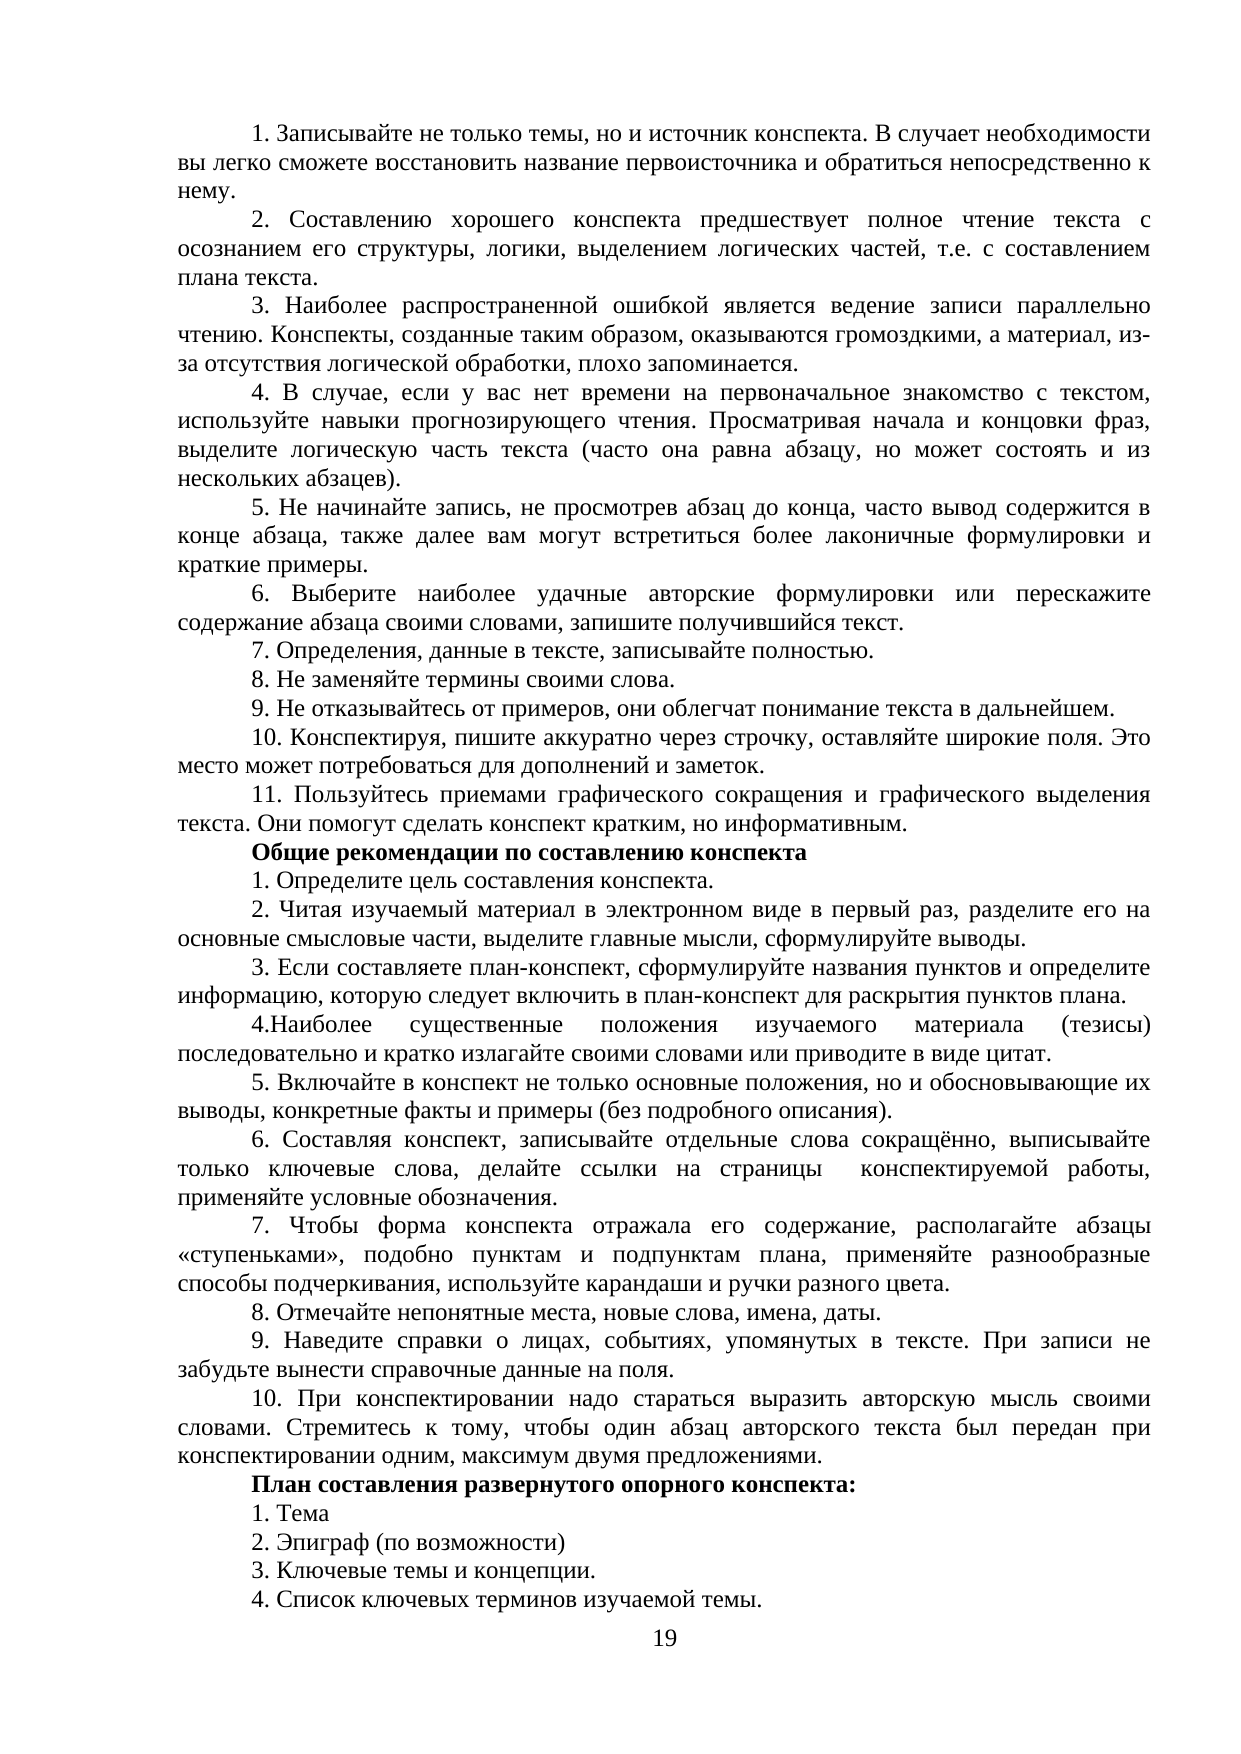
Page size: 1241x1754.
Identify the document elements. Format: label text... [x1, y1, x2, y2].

text 6. Составляя конспект, записывайте отдельные слова сокращённо, выписывайте только ключевые слова, делайте ссылки на страницы конспектируемой работы, применяйте условные обозначения. [177, 1124, 1152, 1211]
text 9. Наведите справки о лицах, событиях, упомянутых в тексте. При записи не забудьте вынести справочные данные на поля. [177, 1326, 1152, 1383]
text Общие рекомендации по составлению конспекта [177, 837, 1152, 866]
text 5. Включайте в конспект не только основные положения, но и обосновывающие их выводы, конкретные факты и примеры (без подробного описания). [177, 1067, 1152, 1124]
text 2. Эпиграф (по возможности) [177, 1527, 1152, 1556]
text 6. Выберите наиболее удачные авторские формулировки или перескажите содержание абзаца своими словами, запишите получившийся текст. [177, 578, 1152, 636]
text 4. В случае, если у вас нет времени на первоначальное знакомство с текстом, используйте навыки прогнозирующего чтения. Просматривая начала и концовки фраз, выделите логическую часть текста (часто она равна абзацу, но может состоять и из нескольких абзацев). [177, 377, 1152, 492]
text План составления развернутого опорного конспекта: [177, 1469, 1152, 1498]
text 5. Не начинайте запись, не просмотрев абзац до конца, часто вывод содержится в конце абзаца, также далее вам могут встретиться более лаконичные формулировки и краткие примеры. [177, 492, 1152, 578]
text 9. Не отказывайтесь от примеров, они облегчат понимание текста в дальнейшем. [177, 693, 1152, 722]
text 3. Ключевые темы и концепции. [177, 1556, 1152, 1584]
text 7. Определения, данные в тексте, записывайте полностью. [177, 636, 1152, 664]
text 2. Читая изучаемый материал в электронном виде в первый раз, разделите его на основные смысловые части, выделите главные мысли, сформулируйте выводы. [177, 894, 1152, 952]
text 1. Записывайте не только темы, но и источник конспекта. В случает необходимости вы легко сможете восстановить название первоисточника и обратиться непосредственно к нему. [177, 118, 1152, 204]
text 4. Список ключевых терминов изучаемой темы. [177, 1584, 1152, 1613]
text 10. При конспектировании надо стараться выразить авторскую мысль своими словами. Стремитесь к тому, чтобы один абзац авторского текста был передан при конспектировании одним, максимум двумя предложениями. [177, 1383, 1152, 1469]
text 3. Если составляете план-конспект, сформулируйте названия пунктов и определите информацию, которую следует включить в план-конспект для раскрытия пунктов плана. [177, 952, 1152, 1009]
text 1. Тема [177, 1498, 1152, 1527]
text 10. Конспектируя, пишите аккуратно через строчку, оставляйте широкие поля. Это место может потребоваться для дополнений и заметок. [177, 722, 1152, 779]
text 2. Составлению хорошего конспекта предшествует полное чтение текста с осознанием его структуры, логики, выделением логических частей, т.е. с составлением плана текста. [177, 204, 1152, 291]
text 3. Наиболее распространенной ошибкой является ведение записи параллельно чтению. Конспекты, созданные таким образом, оказываются громоздкими, а материал, из-за отсутствия логической обработки, плохо запоминается. [177, 291, 1152, 377]
text 11. Пользуйтесь приемами графического сокращения и графического выделения текста. Они помогут сделать конспект кратким, но информативным. [177, 779, 1152, 837]
text 4.Наиболее существенные положения изучаемого материала (тезисы) последовательно и кратко излагайте своими словами или приводите в виде цитат. [177, 1009, 1152, 1067]
text 1. Определите цель составления конспекта. [177, 866, 1152, 894]
text 8. Не заменяйте термины своими слова. [177, 664, 1152, 693]
text 8. Отмечайте непонятные места, новые слова, имена, даты. [177, 1297, 1152, 1326]
text 7. Чтобы форма конспекта отражала его содержание, располагайте абзацы «ступеньками», подобно пунктам и подпунктам плана, применяйте разнообразные способы подчеркивания, используйте карандаши и ручки разного цвета. [177, 1211, 1152, 1297]
